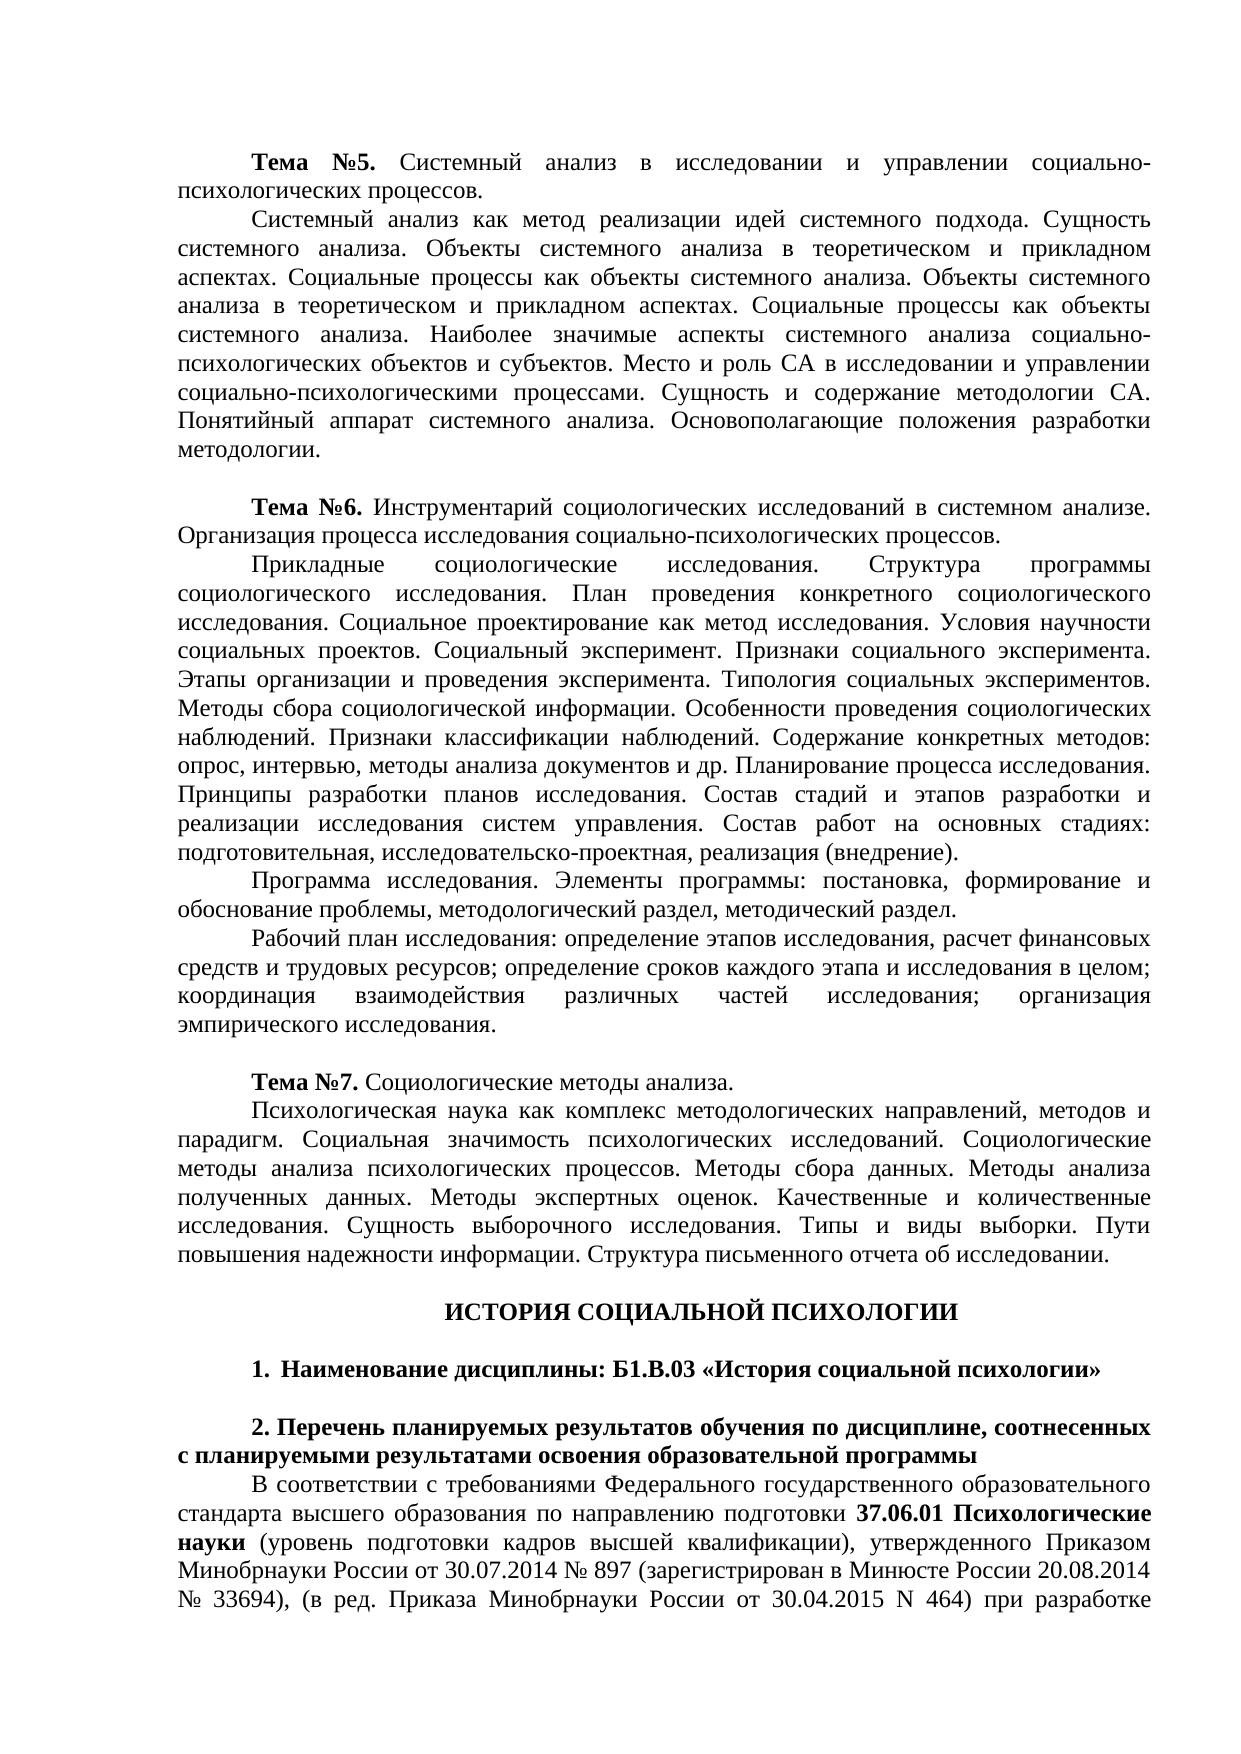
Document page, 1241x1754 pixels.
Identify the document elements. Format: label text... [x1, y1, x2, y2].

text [177, 1469, 1152, 1613]
text Прикладные социологические исследования. Структура программы социологического исследования. План проведения конкретного социологического исследования. Социальное проектирование как метод исследования. Условия научности социальных проектов. Социальный эксперимент. Признаки социального эксперимента. Этапы организации и проведения эксперимента. Типология социальных экспериментов. Методы сбора социологической информации. Особенности проведения социологических наблюдений. Признаки классификации наблюдений. Содержание конкретных методов: опрос, интервью, методы анализа документов и др. Планирование процесса исследования. Принципы разработки планов исследования. Состав стадий и этапов разработки и реализации исследования систем управления. Состав работ на основных стадиях: подготовительная, исследовательско-проектная, реализация (внедрение). [177, 549, 1152, 866]
text Тема №5. Системный анализ в исследовании и управлении социально-психологических процессов. [177, 147, 1152, 204]
text Рабочий план исследования: определение этапов исследования, расчет финансовых средств и трудовых ресурсов; определение сроков каждого этапа и исследования в целом; координация взаимодействия различных частей исследования; организация эмпирического исследования. [177, 923, 1152, 1038]
text Тема №7. Социологические методы анализа. [177, 1067, 1152, 1096]
text Тема №6. Инструментарий социологических исследований в системном анализе. Организация процесса исследования социально-психологических процессов. [177, 492, 1152, 549]
text ИСТОРИЯ СОЦИАЛЬНОЙ ПСИХОЛОГИИ [177, 1297, 1152, 1326]
text Психологическая наука как комплекс методологических направлений, методов и парадигм. Социальная значимость психологических исследований. Социологические методы анализа психологических процессов. Методы сбора данных. Методы анализа полученных данных. Методы экспертных оценок. Качественные и количественные исследования. Сущность выборочного исследования. Типы и виды выборки. Пути повышения надежности информации. Структура письменного отчета об исследовании. [177, 1096, 1152, 1268]
list 2. Перечень планируемых результатов обучения по дисциплине, соотнесенных с планируемыми результатами освоения образовательной программы [177, 1412, 1152, 1469]
list Наименование дисциплины: Б1.В.03 «История социальной психологии» [251, 1354, 1152, 1383]
text Системный анализ как метод реализации идей системного подхода. Сущность системного анализа. Объекты системного анализа в теоретическом и прикладном аспектах. Социальные процессы как объекты системного анализа. Объекты системного анализа в теоретическом и прикладном аспектах. Социальные процессы как объекты системного анализа. Наиболее значимые аспекты системного анализа социально-психологических объектов и субъектов. Место и роль СА в исследовании и управлении социально-психологическими процессами. Сущность и содержание методологии СА. Понятийный аппарат системного анализа. Основополагающие положения разработки методологии. [177, 204, 1152, 463]
text Программа исследования. Элементы программы: постановка, формирование и обоснование проблемы, методологический раздел, методический раздел. [177, 866, 1152, 923]
